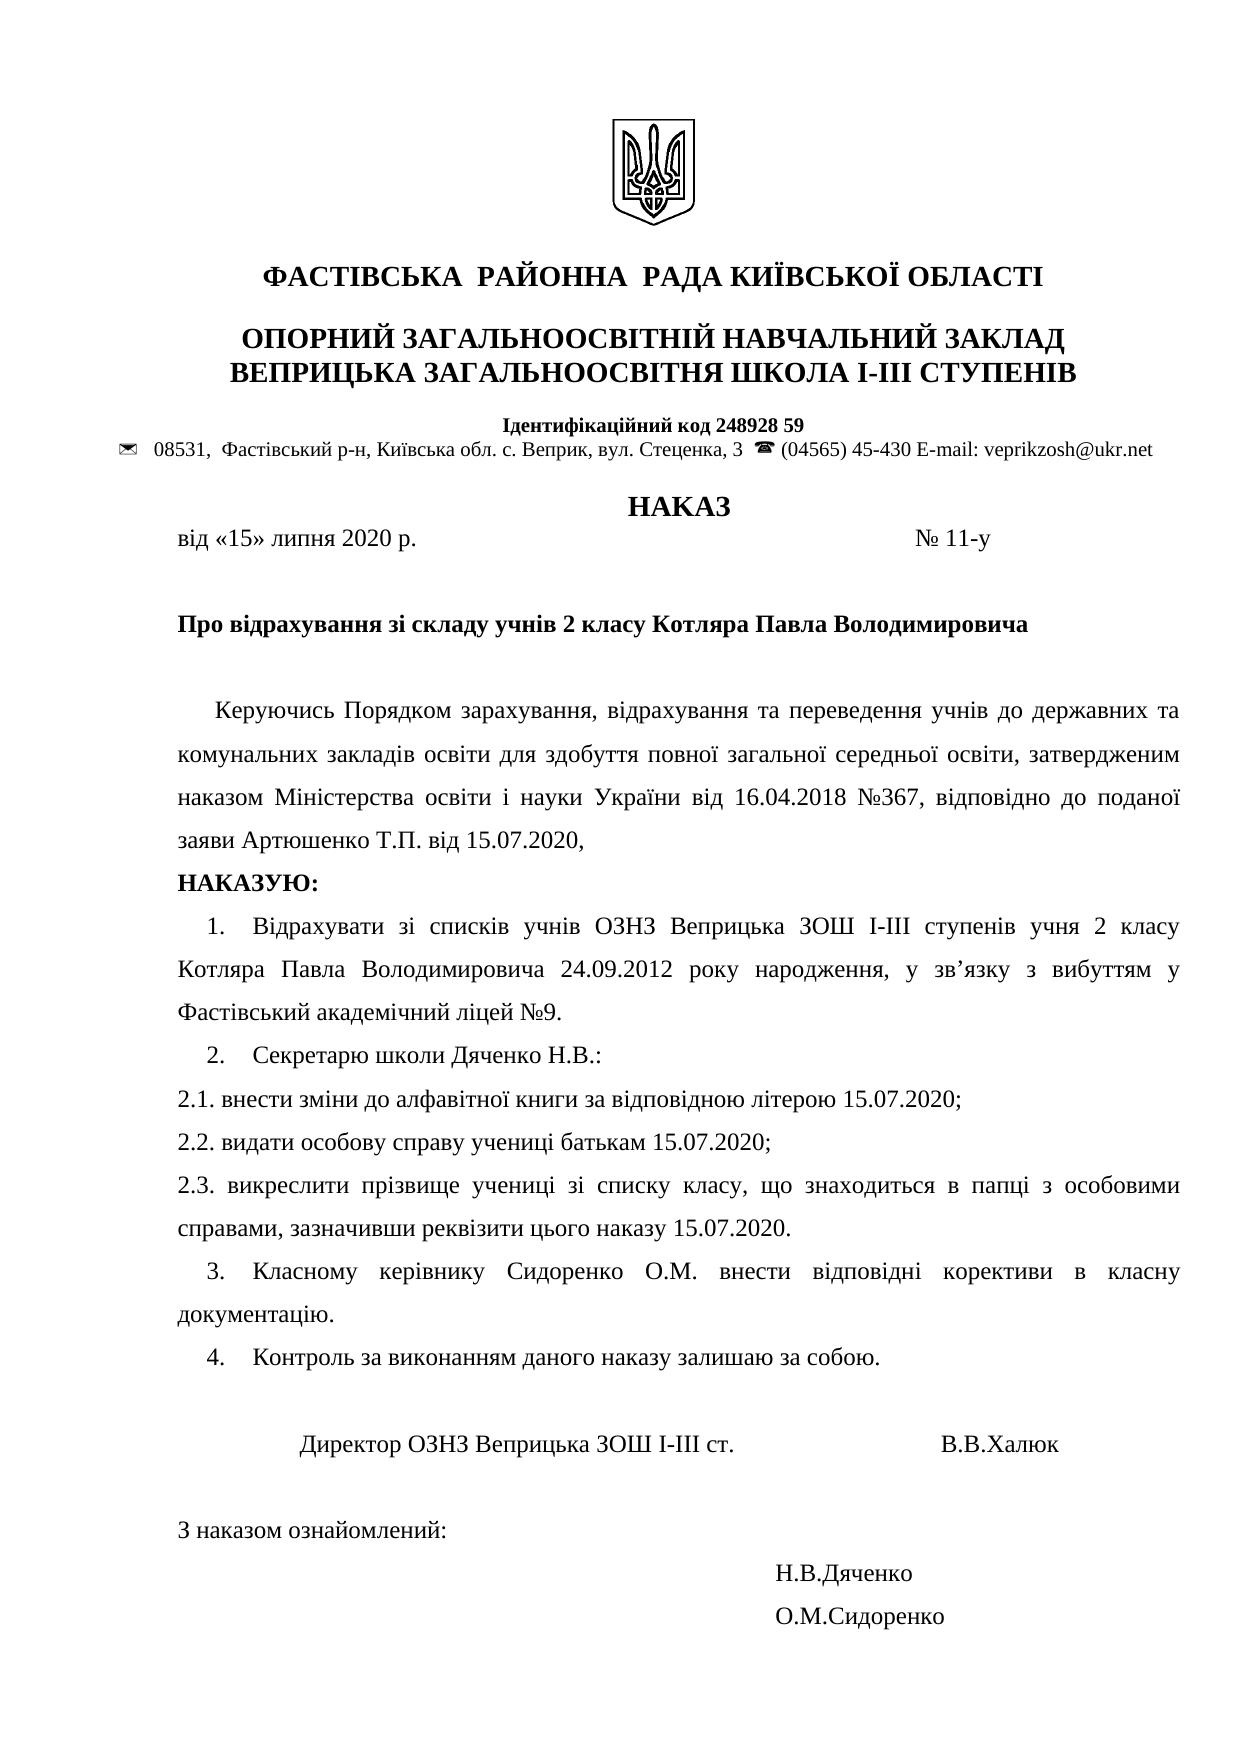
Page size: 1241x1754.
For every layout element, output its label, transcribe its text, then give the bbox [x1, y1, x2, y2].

list Контроль за виконанням даного наказу залишаю за собою. [177, 1342, 1181, 1371]
text 2.1. внести зміни до алфавітної книги за відповідною літерою 15.07.2020; [177, 1084, 1181, 1112]
text 2.2. видати особову справу учениці батькам 15.07.2020; [177, 1127, 1181, 1156]
text О.М.Сидоренко [775, 1601, 1181, 1630]
text НАКАЗУЮ: [177, 868, 1181, 897]
text Керуючись Порядком зарахування, відрахування та переведення учнів до державних та комунальних закладів освіти для здобуття повної загальної середньої освіти, затвердженим наказом Міністерства освіти і науки України від 16.04.2018 №367, відповідно до поданої заяви Артюшенко Т.П. від 15.07.2020, [177, 696, 1181, 854]
text Директор ОЗНЗ Веприцька ЗОШ І-ІІІ ст. В.В.Халюк [177, 1429, 1181, 1457]
text Н.В.Дяченко [775, 1558, 1181, 1587]
text 2.3. викреслити прізвище учениці зі списку класу, що знаходиться в папці з особовими справами, зазначивши реквізити цього наказу 15.07.2020. [177, 1170, 1181, 1242]
list Класному керівнику Сидоренко О.М. внести відповідні корективи в класну документацію. [177, 1256, 1181, 1328]
text від «15» липня 2020 p. № 11-у [177, 523, 1181, 552]
text ОПОРНИЙ ЗАГАЛЬНООСВІТНІЙ НАВЧАЛЬНИЙ ЗАКЛАД [125, 321, 1181, 355]
text 08531, Фастівський р-н, Київська обл. с. Веприк, вул. Стеценка, 3 (04565) 45-430 E-mail: veprikzosh@ukr.net [90, 437, 1181, 461]
text HAKAЗ [177, 489, 1181, 523]
text Про відрахування зі складу учнів 2 класу Котляра Павла Володимировича [177, 609, 1181, 638]
list Секретарю школи Дяченко Н.В.: [177, 1041, 1181, 1069]
text З наказом ознайомлений: [177, 1515, 1181, 1544]
text ВЕПРИЦЬКА ЗАГАЛЬНООСВІТНЯ ШКОЛА І-ІІІ СТУПЕНІВ [125, 355, 1181, 388]
picture [611, 118, 696, 226]
text Ідентифікаційний код 248928 59 [125, 413, 1181, 437]
list Відрахувати зі списків учнів ОЗНЗ Веприцька ЗОШ І-ІІІ ступенів учня 2 класу Котляра Павла Володимировича 24.09.2012 року народження, у зв’язку з вибуттям у Фастівський академічний ліцей №9. [177, 911, 1181, 1026]
text ФАСТІВСЬКА РАЙОННА РАДА КИЇВСЬКОЇ ОБЛАСТІ [125, 259, 1181, 293]
